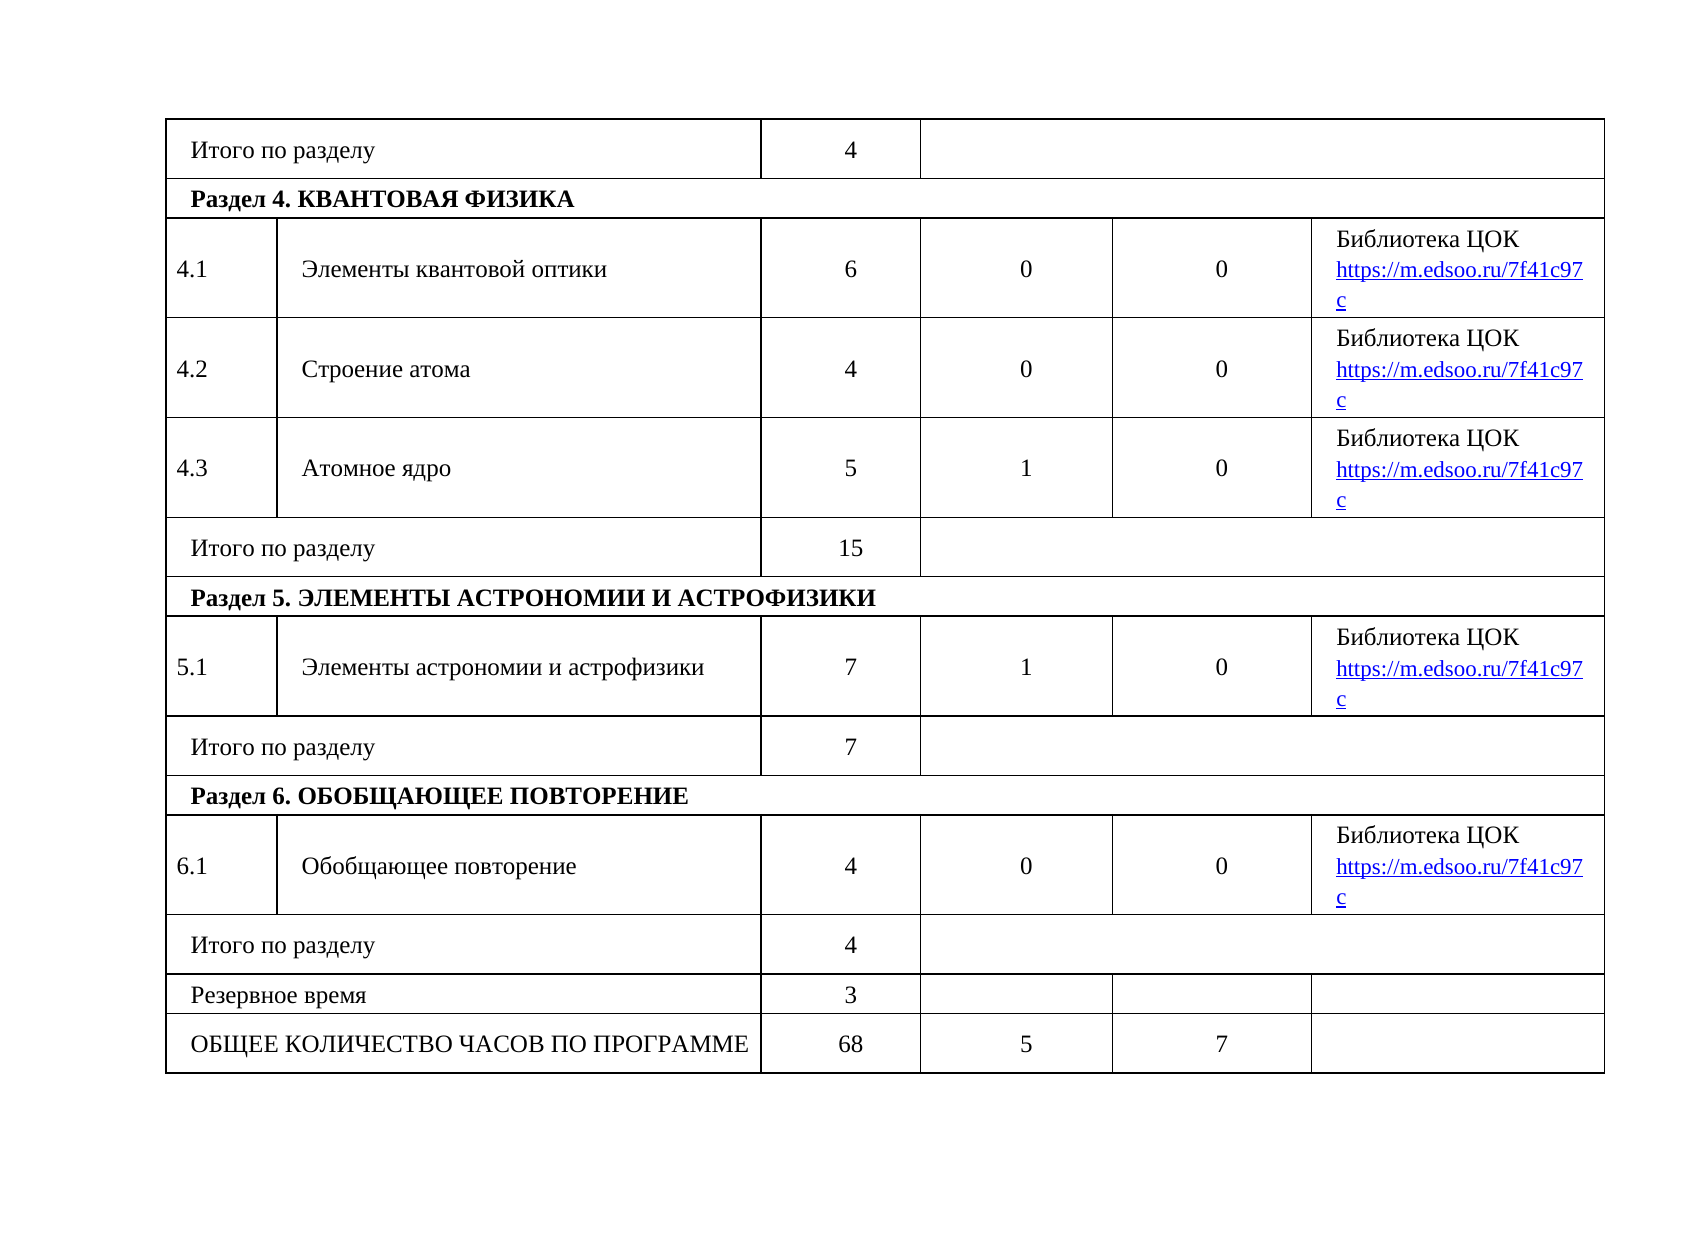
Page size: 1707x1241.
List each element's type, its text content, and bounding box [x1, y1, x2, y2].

table_cell Резервное время [167, 975, 760, 1012]
table_cell 0 [921, 318, 1112, 417]
table_cell Строение атома [278, 318, 760, 417]
table_cell 0 [1113, 617, 1311, 715]
table_cell [921, 120, 1604, 178]
table_cell 3 [762, 975, 920, 1012]
table_cell Итого по разделу [167, 717, 760, 774]
table_cell 5 [762, 418, 920, 516]
table_cell [921, 518, 1604, 576]
table_cell 5 [921, 1014, 1112, 1072]
table_cell 4 [762, 915, 920, 973]
table_cell 7 [762, 717, 920, 774]
table_cell 68 [762, 1014, 920, 1072]
table_cell [1312, 975, 1604, 1012]
table_cell Раздел 5. ЭЛЕМЕНТЫ АСТРОНОМИИ И АСТРОФИЗИКИ [167, 577, 1604, 615]
table_cell Раздел 4. КВАНТОВАЯ ФИЗИКА [167, 179, 1604, 217]
table_cell 4.2 [167, 318, 276, 417]
table_cell ОБЩЕЕ КОЛИЧЕСТВО ЧАСОВ ПО ПРОГРАММЕ [167, 1014, 760, 1072]
table_cell Атомное ядро [278, 418, 760, 516]
table_cell Библиотека ЦОК https://m.edsoo.ru/7f41c97c [1312, 617, 1604, 715]
table_cell Итого по разделу [167, 120, 760, 178]
table_cell Итого по разделу [167, 518, 760, 576]
table_cell 6.1 [167, 816, 276, 914]
table_cell 0 [1113, 219, 1311, 317]
table_cell [1113, 975, 1311, 1012]
table_cell [921, 975, 1112, 1012]
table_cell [1312, 318, 1604, 417]
table_cell 0 [921, 816, 1112, 914]
table_cell 5.1 [167, 617, 276, 715]
table_cell 0 [1113, 318, 1311, 417]
table_cell Элементы астрономии и астрофизики [278, 617, 760, 715]
table_cell 1 [921, 418, 1112, 516]
table_cell [921, 915, 1604, 973]
table_cell Элементы квантовой оптики [278, 219, 760, 317]
table_cell 15 [762, 518, 920, 576]
table_cell Библиотека ЦОК https://m.edsoo.ru/7f41c97c [1312, 418, 1604, 516]
table_cell 4.1 [167, 219, 276, 317]
table_cell 0 [921, 219, 1112, 317]
table_cell 7 [1113, 1014, 1311, 1072]
table_cell [921, 717, 1604, 774]
table_cell 0 [1113, 816, 1311, 914]
table_cell 4.3 [167, 418, 276, 516]
table_cell 4 [762, 816, 920, 914]
table_cell [1312, 1014, 1604, 1072]
table_cell Обобщающее повторение [278, 816, 760, 914]
table_cell 1 [921, 617, 1112, 715]
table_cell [1312, 219, 1604, 317]
table_cell 4 [762, 120, 920, 178]
table_cell Раздел 6. ОБОБЩАЮЩЕЕ ПОВТОРЕНИЕ [167, 776, 1604, 814]
table_cell Итого по разделу [167, 915, 760, 973]
table_cell 4 [762, 318, 920, 417]
table_cell 0 [1113, 418, 1311, 516]
table_cell Библиотека ЦОК https://m.edsoo.ru/7f41c97c [1312, 816, 1604, 914]
table_cell 6 [762, 219, 920, 317]
table_cell 7 [762, 617, 920, 715]
